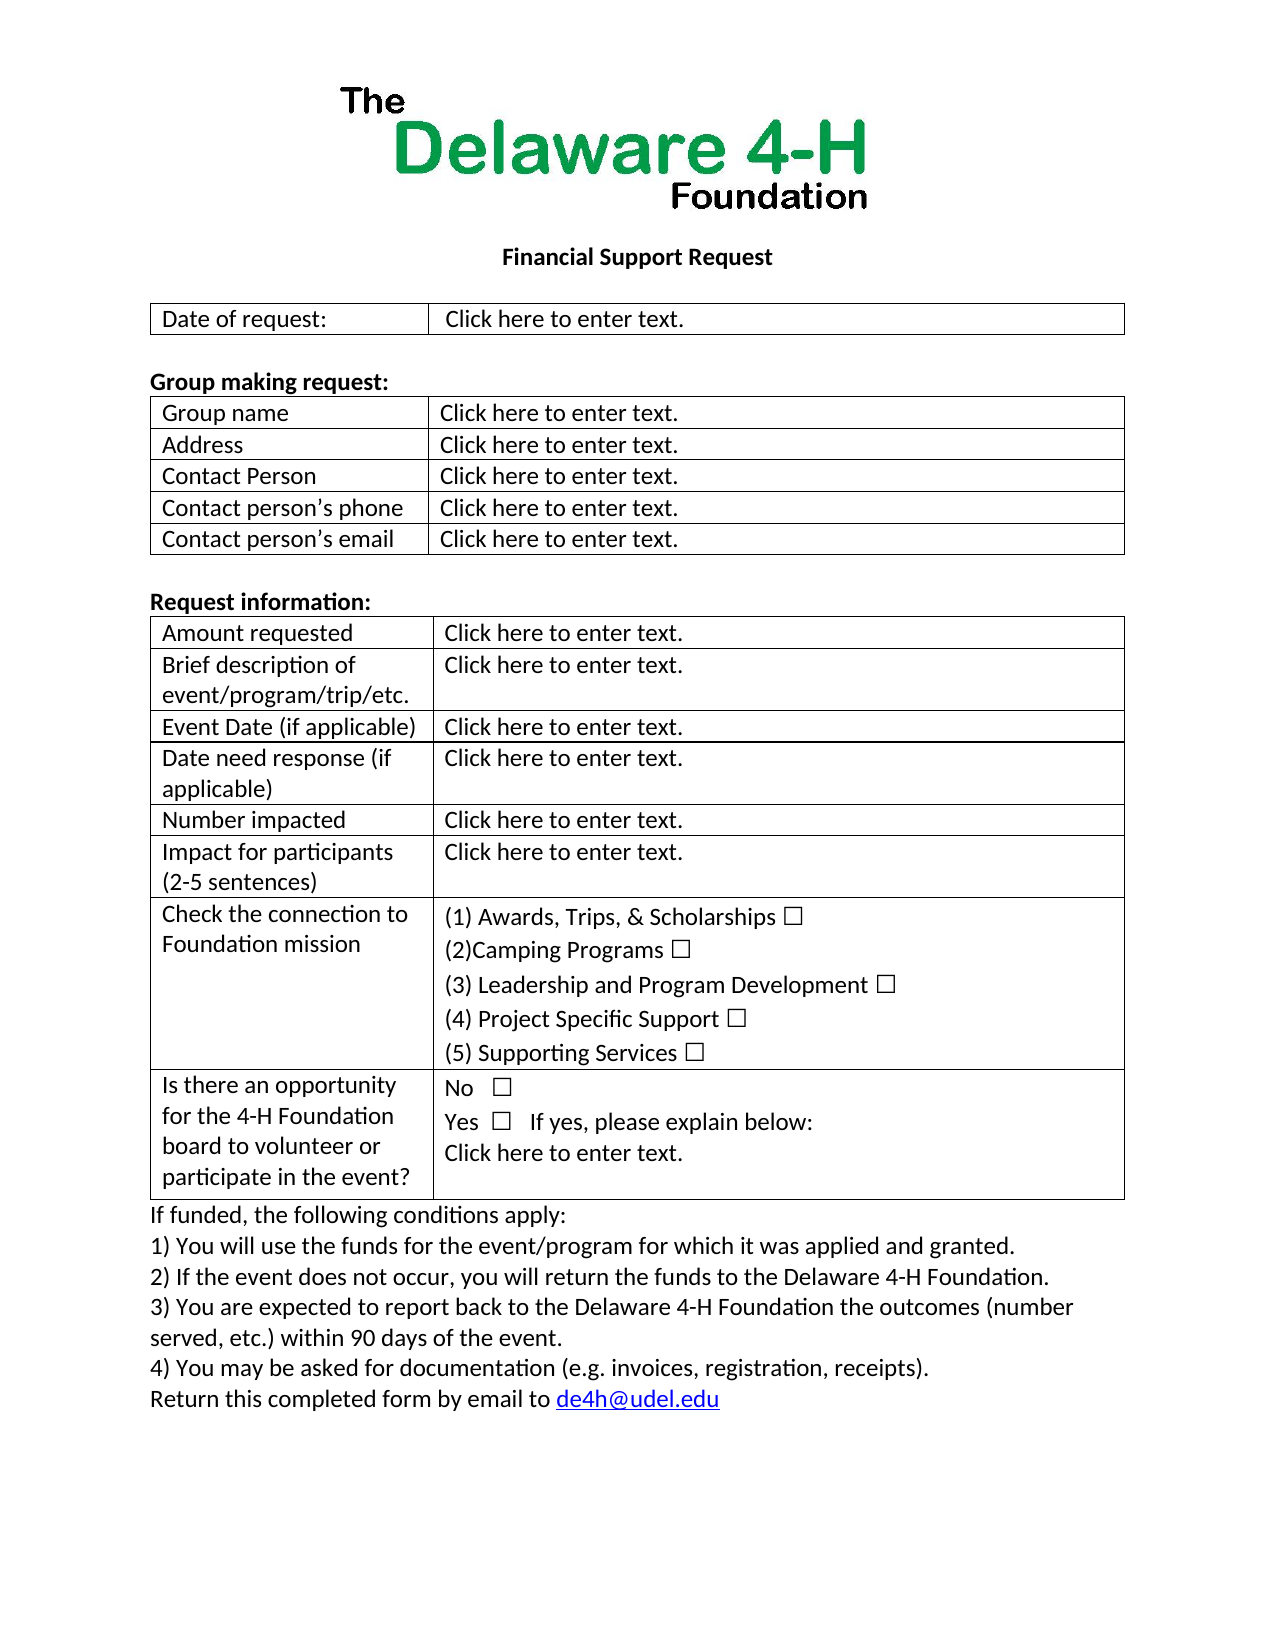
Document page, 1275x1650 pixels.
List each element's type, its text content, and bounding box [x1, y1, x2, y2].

text 4) You may be asked for documentation (e.g. invoices, registration, receipts). [150, 1352, 1125, 1383]
table_header Date of request: [151, 304, 428, 334]
table_cell Brief description of event/program/trip/etc. [151, 649, 433, 710]
text 1) You will use the funds for the event/program for which it was applied and granted. [150, 1230, 1125, 1261]
table_header Amount requested [151, 617, 433, 648]
text Request information: [150, 586, 1125, 616]
table_header [429, 304, 1124, 334]
table_cell (1) Awards, Trips, & Scholarships (2)Camping Programs (3) Leadership and Program Development (4) Project Specific Support (5) Supporting Services [434, 898, 1124, 1068]
table_cell No Yes If yes, please explain below: [434, 1070, 1124, 1199]
table_cell Contact person’s phone [151, 492, 428, 522]
table_cell Contact person’s email [151, 524, 428, 554]
text 3) You are expected to report back to the Delaware 4-H Foundation the outcomes (number served, etc.) within 90 days of the event. [150, 1291, 1125, 1352]
table_cell Number impacted [151, 805, 433, 835]
table_cell Is there an opportunity for the 4-H Foundation board to volunteer or participate in the event? [151, 1070, 433, 1199]
table_header Group name [151, 397, 428, 428]
table_cell Date need response (if applicable) [151, 743, 433, 803]
table_cell Check the connection to Foundation mission [151, 898, 433, 1068]
text Return this completed form by email to de4h@udel.edu [150, 1383, 1125, 1413]
text 2) If the event does not occur, you will return the funds to the Delaware 4-H Foundation. [150, 1261, 1125, 1291]
table_cell Address [151, 429, 428, 459]
table_cell Event Date (if applicable) [151, 711, 433, 741]
picture [336, 75, 939, 242]
table_cell Contact Person [151, 460, 428, 491]
text Group making request: [150, 366, 1125, 396]
text If funded, the following conditions apply: [150, 1200, 1125, 1230]
table_cell Impact for participants (2-5 sentences) [151, 836, 433, 897]
title Financial Support Request [150, 242, 1125, 272]
table_cell [434, 836, 1124, 897]
